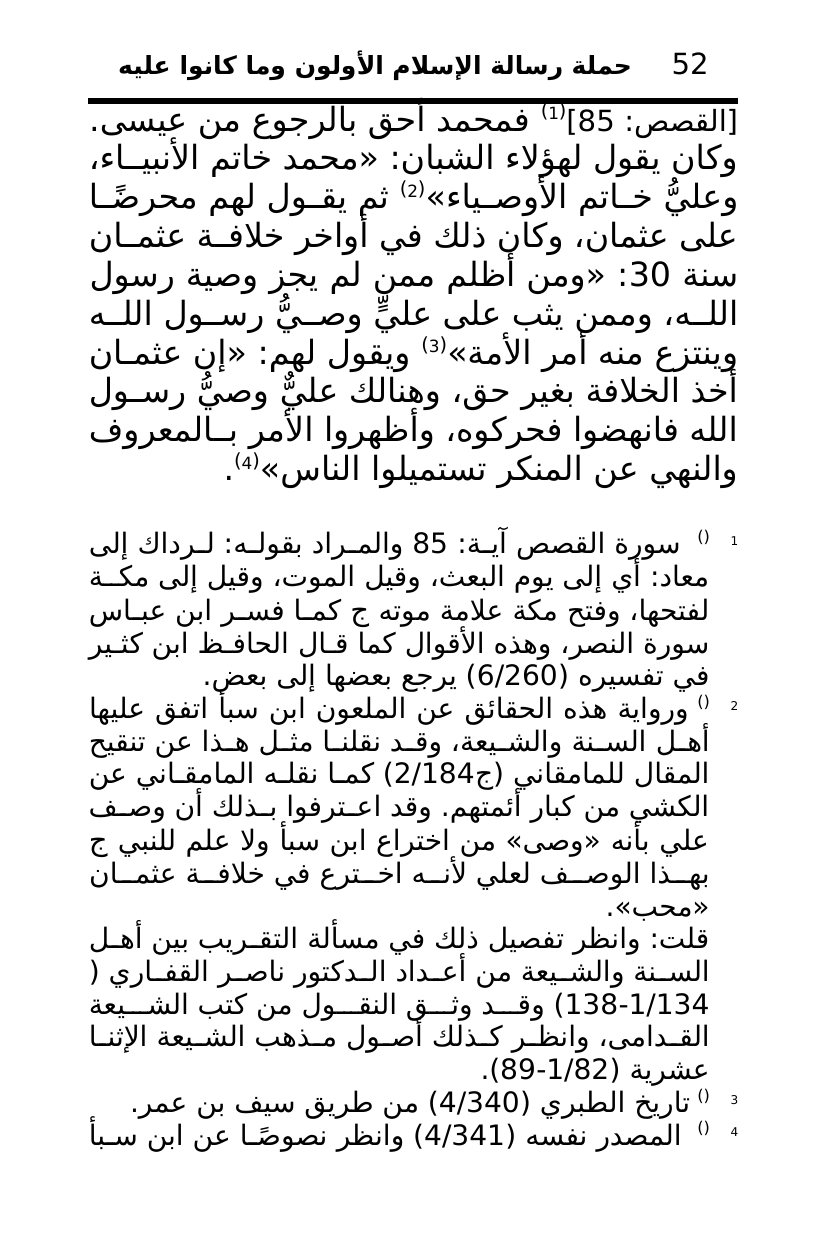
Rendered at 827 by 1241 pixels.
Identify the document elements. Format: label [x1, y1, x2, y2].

text [89, 100, 738, 488]
